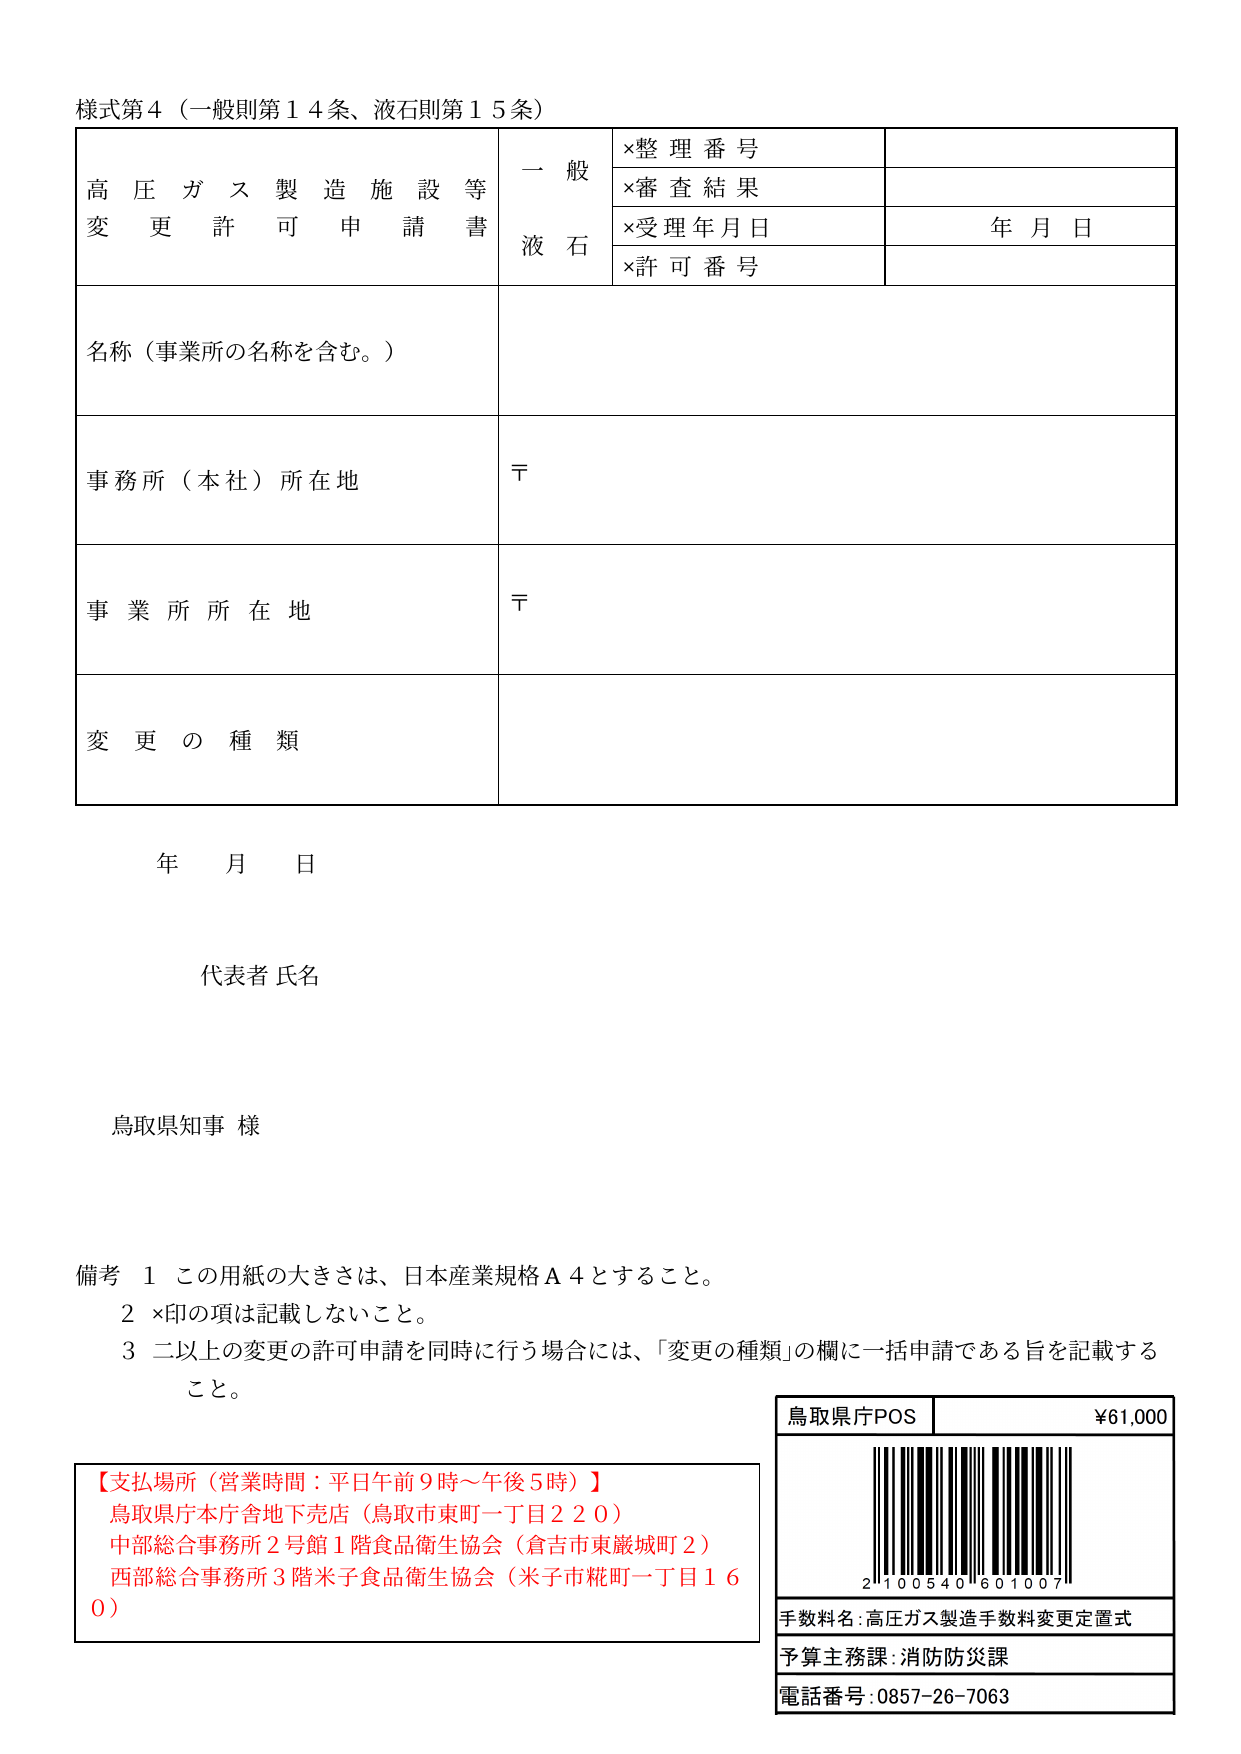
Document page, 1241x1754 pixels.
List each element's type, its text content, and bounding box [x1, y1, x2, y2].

text 様式第４（一般則第１４条、液石則第１５条） [75, 89, 1165, 127]
table_cell ×受理年月日 [613, 207, 884, 245]
text 鳥取県知事 様 [75, 1106, 1165, 1143]
text ２ ×印の項は記載しないこと。 [75, 1293, 1165, 1331]
picture [774, 1391, 1178, 1717]
text 年 月 日 [75, 843, 1165, 881]
table_header [886, 129, 1175, 167]
table_cell [886, 168, 1175, 206]
table_cell [499, 286, 1175, 414]
table_cell [886, 246, 1175, 285]
table_cell ×審査結果 [613, 168, 884, 206]
table_cell ×許可番号 [613, 246, 884, 285]
table_cell 事務所（本社）所在地 [77, 416, 498, 544]
text 備考 １ この用紙の大きさは、日本産業規格A４とすること。 [75, 1256, 1165, 1293]
table_cell 変更の種類 [77, 675, 498, 804]
table_cell [499, 675, 1175, 804]
table_cell 名称（事業所の名称を含む。） [77, 286, 498, 414]
table_cell 〒 [499, 545, 1175, 674]
table_header 一 般 液 石 [499, 129, 612, 285]
table_header 高圧ガス製造施設等 変更許可申請書 [77, 129, 498, 285]
text 代表者 氏名 [75, 956, 1165, 993]
text ３ 二以上の変更の許可申請を同時に行う場合には、｢変更の種類｣の欄に一括申請である旨を記載すること。 [75, 1331, 1165, 1406]
table_cell 年 月 日 [886, 207, 1175, 245]
table_cell 〒 [499, 416, 1175, 544]
table_header ×整理番号 [613, 129, 884, 167]
table_cell 事業所所在地 [77, 545, 498, 674]
